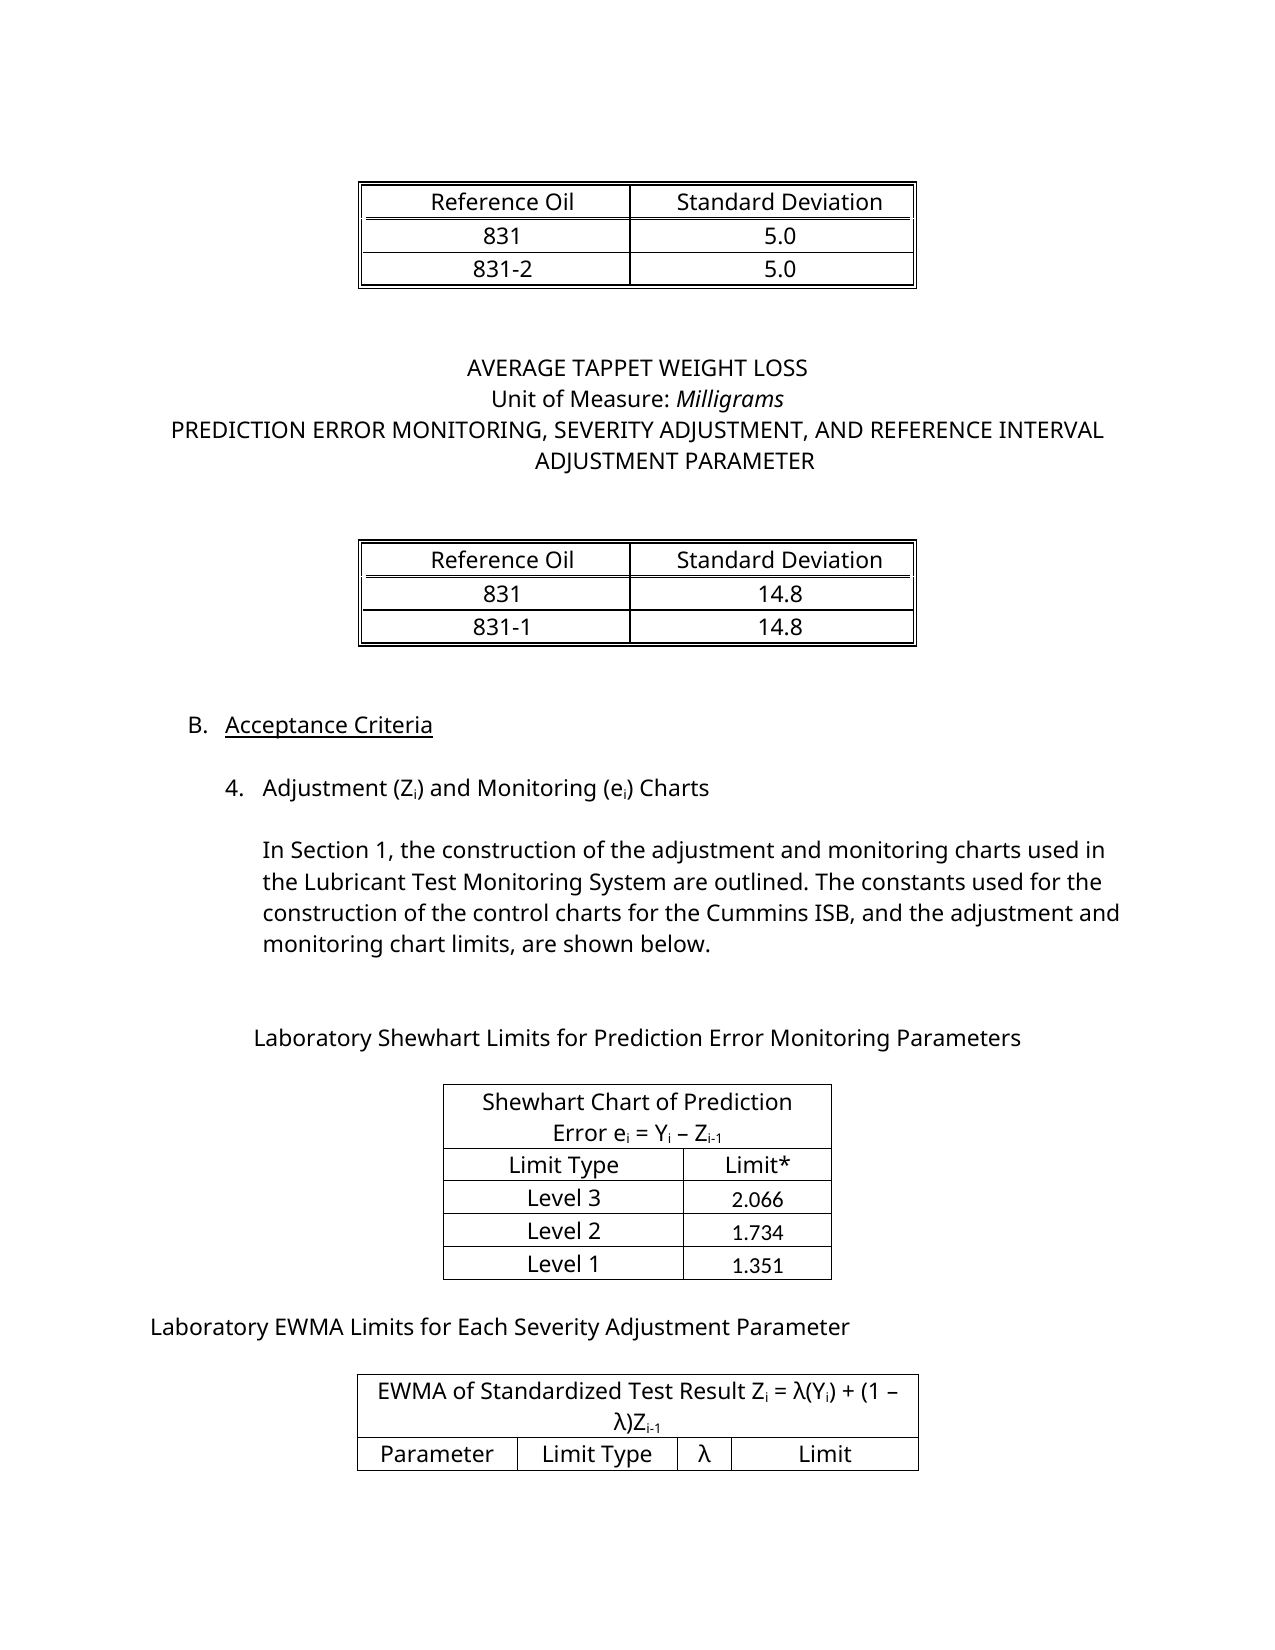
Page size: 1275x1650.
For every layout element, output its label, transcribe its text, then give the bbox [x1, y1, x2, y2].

text Unit of Measure: Milligrams [150, 383, 1125, 414]
table_header Reference Oil [362, 186, 629, 217]
table_header Standard Deviation [631, 544, 913, 575]
table_cell Level 2 [444, 1214, 683, 1246]
table_cell 14.8 [631, 575, 915, 609]
table_cell Parameter [358, 1438, 517, 1469]
table_header Reference Oil [362, 544, 629, 575]
text B. Acceptance Criteria [150, 709, 1125, 741]
table_cell 831 [360, 217, 629, 252]
table_cell 5.0 [631, 253, 913, 284]
table_cell Limit [732, 1438, 918, 1469]
text In Section 1, the construction of the adjustment and monitoring charts used in the Lubricant Test Monitoring System are outlined. The constants used for the construction of the control charts for the Cummins ISB, and the adjustment and monitoring chart limits, are shown below. [150, 834, 1125, 959]
table_cell Level 3 [444, 1181, 683, 1213]
table_header EWMA of Standardized Test Result Zi = λ(Yi) + (1 – λ)Zi-1 [358, 1375, 918, 1437]
table_cell 14.8 [631, 611, 913, 642]
table_header Standard Deviation [631, 186, 913, 217]
table_cell Limit Type [444, 1149, 683, 1180]
table_cell 831 [360, 575, 629, 609]
table_cell 5.0 [631, 217, 915, 252]
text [150, 414, 1125, 477]
table_cell 831-1 [362, 610, 629, 642]
table_cell Level 1 [444, 1247, 683, 1279]
table_cell 1.351 [684, 1247, 831, 1279]
table_cell 1.734 [684, 1214, 831, 1246]
text AVERAGE TAPPET WEIGHT LOSS [150, 352, 1125, 383]
table_cell Limit* [684, 1149, 831, 1180]
text Laboratory EWMA Limits for Each Severity Adjustment Parameter [150, 1311, 1125, 1342]
text 4. Adjustment (Zi) and Monitoring (ei) Charts [150, 772, 1125, 803]
table_cell λ [678, 1438, 731, 1469]
table_header Shewhart Chart of Prediction Error ei = Yi – Zi-1 [444, 1085, 831, 1148]
table_cell Limit Type [518, 1438, 677, 1469]
text Laboratory Shewhart Limits for Prediction Error Monitoring Parameters [150, 1022, 1125, 1053]
table_cell 2.066 [684, 1181, 831, 1213]
table_cell 831-2 [362, 253, 629, 284]
